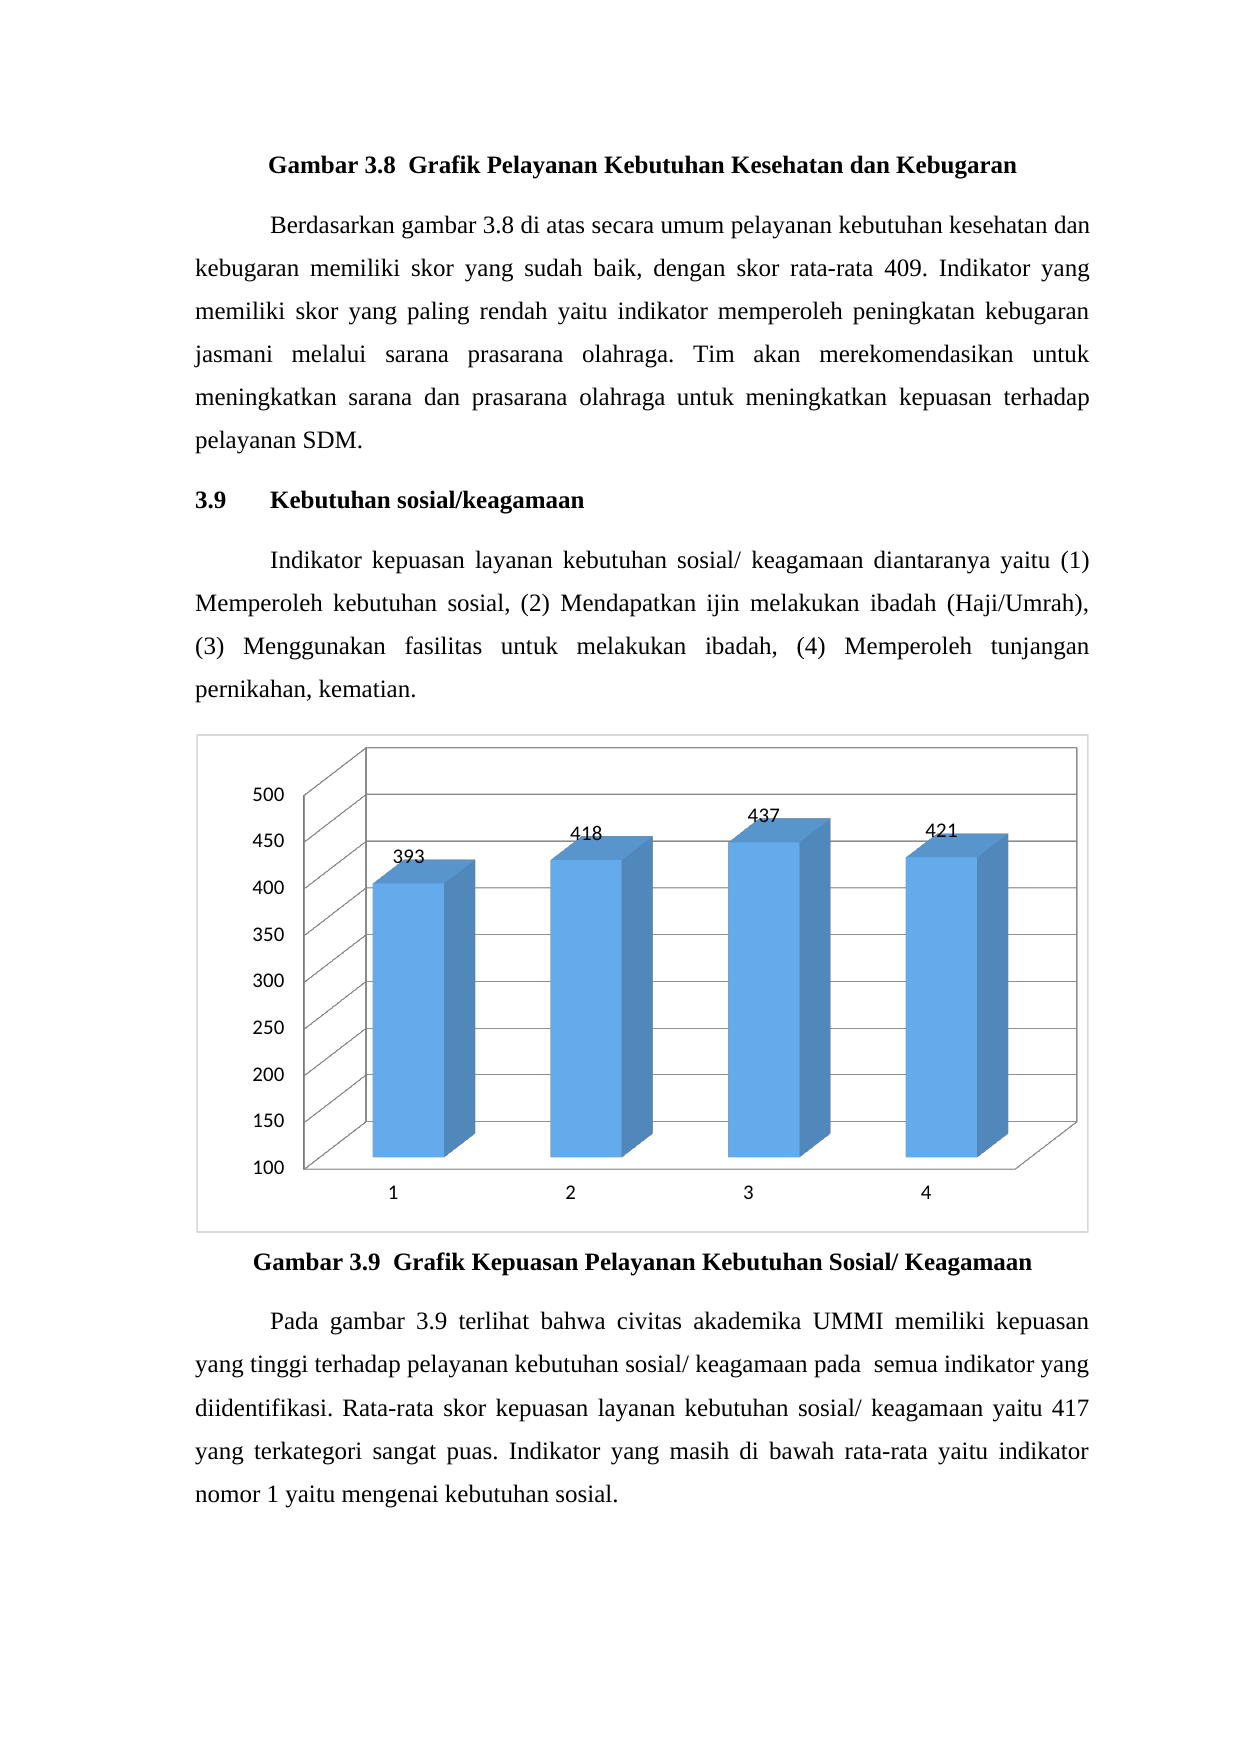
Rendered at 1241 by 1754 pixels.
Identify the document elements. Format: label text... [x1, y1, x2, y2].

text Indikator kepuasan layanan kebutuhan sosial/ keagamaan diantaranya yaitu (1) Memperoleh kebutuhan sosial, (2) Mendapatkan ijin melakukan ibadah (Haji/Umrah), (3) Menggunakan fasilitas untuk melakukan ibadah, (4) Memperoleh tunjangan pernikahan, kematian. [195, 545, 1090, 703]
text Gambar 3.9 Grafik Kepuasan Pelayanan Kebutuhan Sosial/ Keagamaan [195, 1247, 1090, 1275]
text Pada gambar 3.9 terlihat bahwa civitas akademika UMMI memiliki kepuasan yang tinggi terhadap pelayanan kebutuhan sosial/ keagamaan pada semua indikator yang diidentifikasi. Rata-rata skor kepuasan layanan kebutuhan sosial/ keagamaan yaitu 417 yang terkategori sangat puas. Indikator yang masih di bawah rata-rata yaitu indikator nomor 1 yaitu mengenai kebutuhan sosial. [195, 1306, 1090, 1508]
text 3.9 Kebutuhan sosial/keagamaan [195, 485, 1090, 514]
text Gambar 3.8 Grafik Pelayanan Kebutuhan Kesehatan dan Kebugaran [195, 150, 1090, 179]
text Berdasarkan gambar 3.8 di atas secara umum pelayanan kebutuhan kesehatan dan kebugaran memiliki skor yang sudah baik, dengan skor rata-rata 409. Indikator yang memiliki skor yang paling rendah yaitu indikator memperoleh peningkatan kebugaran jasmani melalui sarana prasarana olahraga. Tim akan merekomendasikan untuk meningkatkan sarana dan prasarana olahraga untuk meningkatkan kepuasan terhadap pelayanan SDM. [195, 210, 1090, 454]
